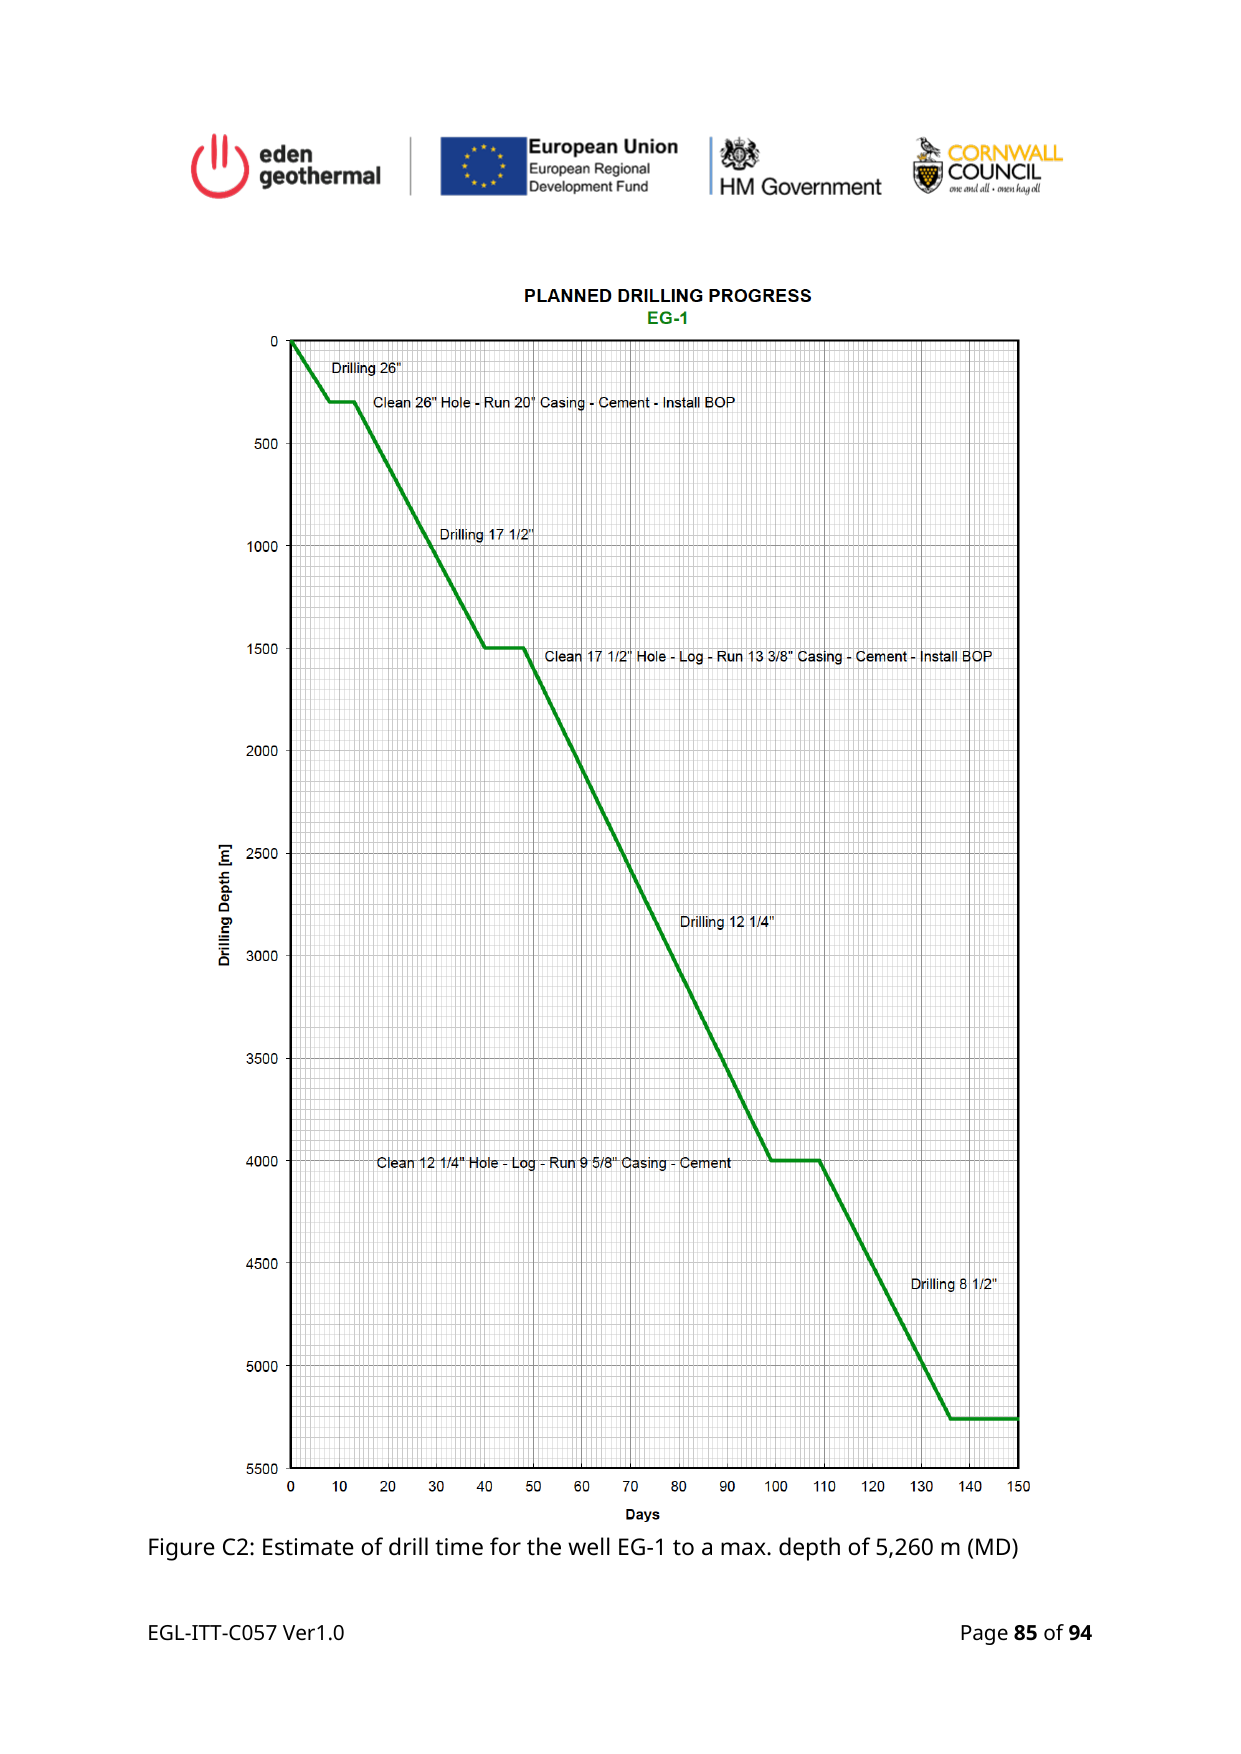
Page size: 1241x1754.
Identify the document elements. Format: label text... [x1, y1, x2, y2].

picture [203, 258, 1052, 1532]
text Figure C2: Estimate of drill time for the well EG-1 to a max. depth of 5,260 m (MD) [147, 1531, 1107, 1562]
picture [161, 107, 1093, 225]
